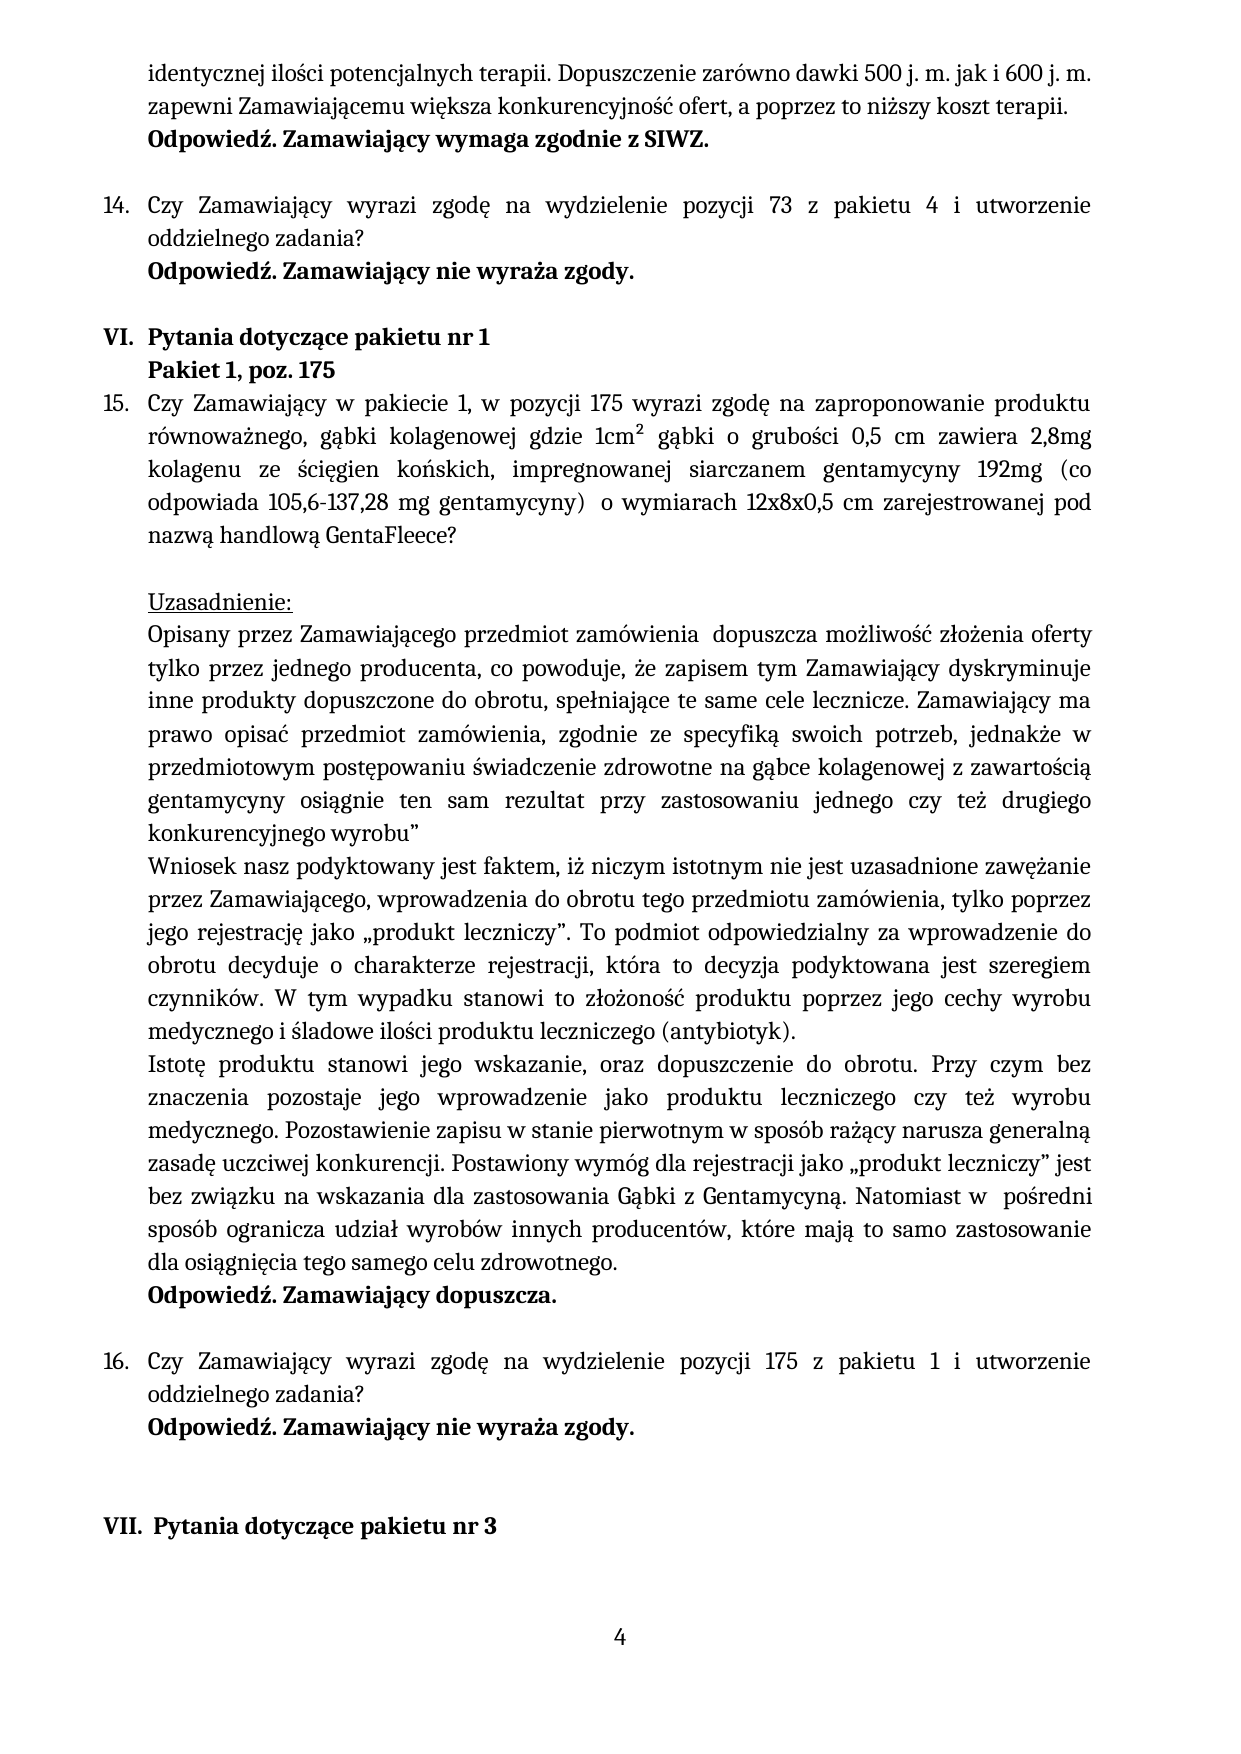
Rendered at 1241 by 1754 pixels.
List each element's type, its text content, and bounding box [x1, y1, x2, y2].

text Pakiet 1, poz. 175 [148, 356, 1092, 385]
list Czy Zamawiający w pakiecie 1, w pozycji 175 wyrazi zgodę na zaproponowanie produktu równoważnego, gąbki kolagenowej gdzie 1cm² gąbki o grubości 0,5 cm zawiera 2,8mg kolagenu ze ścięgien końskich, impregnowanej siarczanem gentamycyny 192mg (co odpowiada 105,6-137,28 mg gentamycyny) o wymiarach 12x8x0,5 cm zarejestrowanej pod nazwą handlową GentaFleece? [103, 389, 1092, 550]
text Odpowiedź. Zamawiający nie wyraża zgody. [148, 1413, 1092, 1442]
text Opisany przez Zamawiającego przedmiot zamówienia dopuszcza możliwość złożenia oferty tylko przez jednego producenta, co powoduje, że zapisem tym Zamawiający dyskryminuje inne produkty dopuszczone do obrotu, spełniające te same cele lecznicze. Zamawiający ma prawo opisać przedmiot zamówienia, zgodnie ze specyfiką swoich potrzeb, jednakże w przedmiotowym postępowaniu świadczenie zdrowotne na gąbce kolagenowej z zawartością gentamycyny osiągnie ten sam rezultat przy zastosowaniu jednego czy też drugiego konkurencyjnego wyrobu” [148, 620, 1092, 847]
list Czy Zamawiający wyrazi zgodę na wydzielenie pozycji 175 z pakietu 1 i utworzenie oddzielnego zadania? [103, 1347, 1092, 1409]
list Pytania dotyczące pakietu nr 1 [103, 323, 1092, 352]
text Istotę produktu stanowi jego wskazanie, oraz dopuszczenie do obrotu. Przy czym bez znaczenia pozostaje jego wprowadzenie jako produktu leczniczego czy też wyrobu medycznego. Pozostawienie zapisu w stanie pierwotnym w sposób rażący narusza generalną zasadę uczciwej konkurencji. Postawiony wymóg dla rejestracji jako „produkt leczniczy” jest bez związku na wskazania dla zastosowania Gąbki z Gentamycyną. Natomiast w pośredni sposób ogranicza udział wyrobów innych producentów, które mają to samo zastosowanie dla osiągnięcia tego samego celu zdrowotnego. [148, 1050, 1092, 1277]
text Wniosek nasz podyktowany jest faktem, iż niczym istotnym nie jest uzasadnione zawężanie przez Zamawiającego, wprowadzenia do obrotu tego przedmiotu zamówienia, tylko poprzez jego rejestrację jako „produkt leczniczy”. To podmiot odpowiedzialny za wprowadzenie do obrotu decyduje o charakterze rejestracji, która to decyzja podyktowana jest szeregiem czynników. W tym wypadku stanowi to złożoność produktu poprzez jego cechy wyrobu medycznego i śladowe ilości produktu leczniczego (antybiotyk). [148, 852, 1092, 1045]
list Pytania dotyczące pakietu nr 3 [103, 1512, 1092, 1541]
list Czy Zamawiający wyrazi zgodę na wydzielenie pozycji 73 z pakietu 4 i utworzenie oddzielnego zadania? [103, 191, 1092, 253]
text Odpowiedź. Zamawiający dopuszcza. [148, 1281, 1092, 1309]
text Uzasadnienie: [148, 587, 1092, 616]
text Odpowiedź. Zamawiający wymaga zgodnie z SIWZ. [148, 125, 1092, 154]
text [148, 59, 1092, 121]
text Odpowiedź. Zamawiający nie wyraża zgody. [148, 257, 1092, 286]
